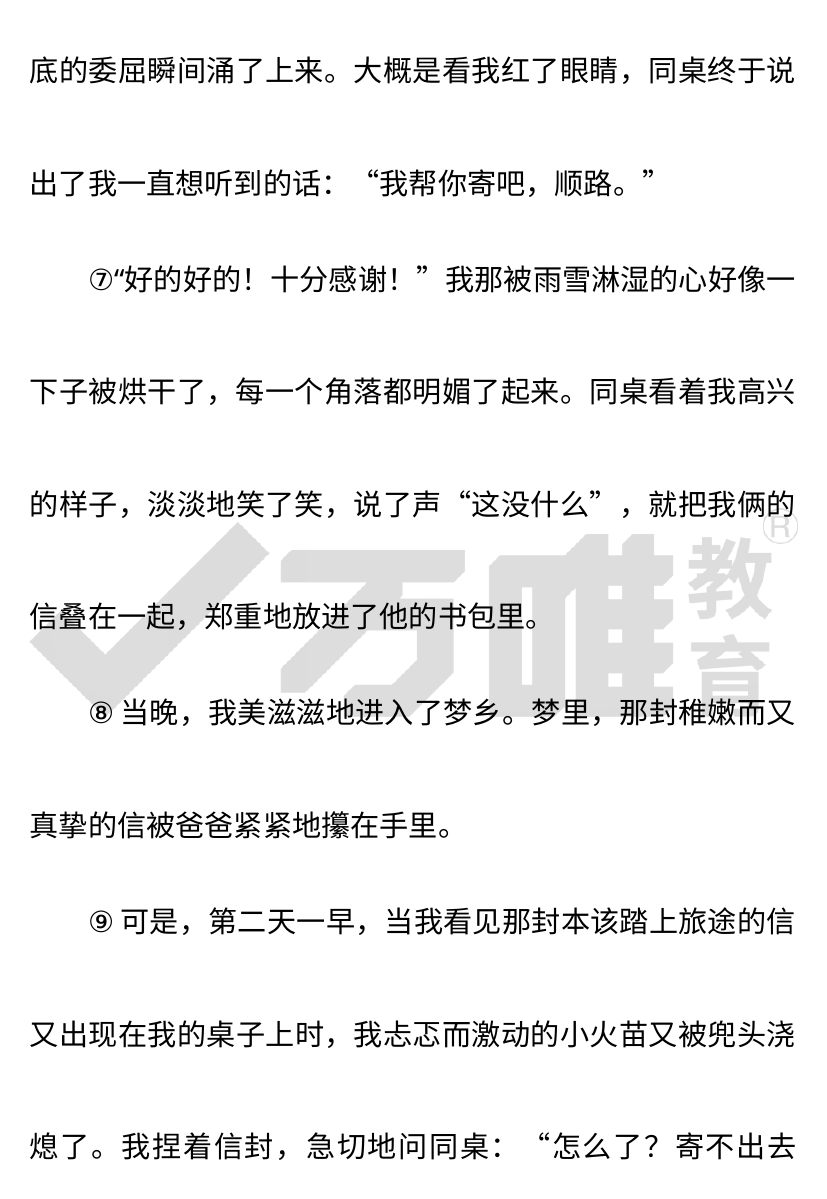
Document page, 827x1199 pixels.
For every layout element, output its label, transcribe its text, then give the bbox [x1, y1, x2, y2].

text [29, 882, 797, 1182]
text ⑧当晚，我美滋滋地进入了梦乡。梦里，那封稚嫩而又真挚的信被爸爸紧紧地攥在手里。 [29, 674, 797, 861]
text ⑦“好的好的！十分感谢！”我那被雨雪淋湿的心好像一下子被烘干了，每一个角落都明媚了起来。同桌看着我高兴的样子，淡淡地笑了笑，说了声“这没什么”，就把我俩的信叠在一起，郑重地放进了他的书包里。 [29, 240, 797, 653]
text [29, 31, 797, 219]
picture [29, 508, 798, 717]
